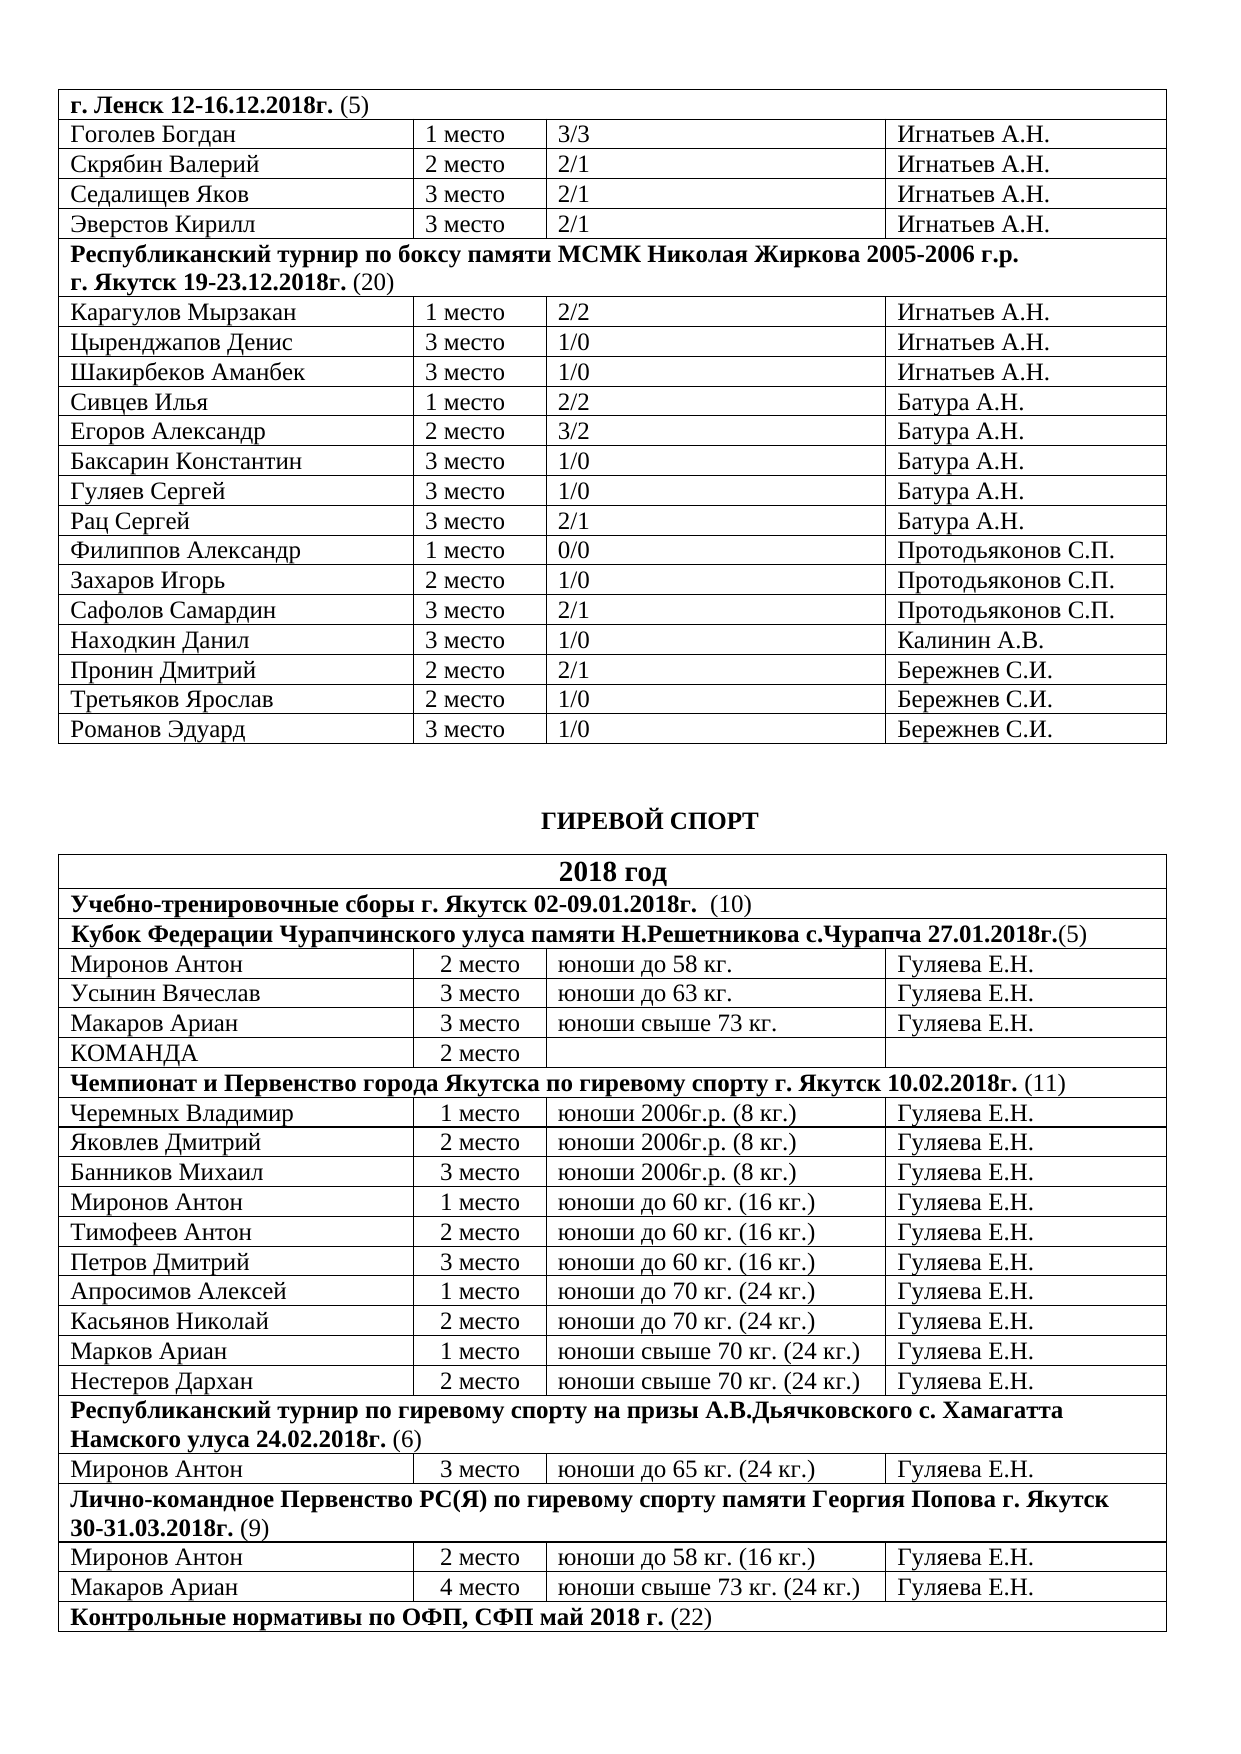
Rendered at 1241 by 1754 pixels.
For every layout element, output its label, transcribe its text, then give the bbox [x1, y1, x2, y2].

table_cell Макаров Ариан [59, 1572, 413, 1601]
table_cell юноши до 58 кг. [547, 949, 885, 977]
table_cell Седалищев Яков [59, 179, 413, 208]
table_cell Баксарин Константин [59, 446, 413, 475]
table_cell 3 место [414, 179, 546, 208]
table_cell Протодьяконов С.П. [886, 536, 1166, 564]
table_cell Игнатьев А.Н. [886, 357, 1166, 386]
table_cell Цыренджапов Денис [59, 327, 413, 356]
table_cell Игнатьев А.Н. [886, 120, 1166, 148]
table_cell 1/0 [547, 625, 885, 654]
table_cell 1 место [414, 1187, 546, 1216]
table_cell Гуляева Е.Н. [886, 1276, 1166, 1305]
table_cell Батура А.Н. [886, 506, 1166, 534]
table_cell Бережнев С.И. [886, 685, 1166, 713]
table_cell Батура А.Н. [886, 387, 1166, 415]
table_cell 3 место [414, 446, 546, 475]
table_cell 3/3 [547, 120, 885, 148]
table_cell 1 место [414, 1276, 546, 1305]
table_cell Сивцев Илья [59, 387, 413, 415]
table_cell Гуляева Е.Н. [886, 1572, 1166, 1601]
table_cell 2/1 [547, 149, 885, 178]
table_cell Протодьяконов С.П. [886, 565, 1166, 594]
table_cell 2 место [414, 149, 546, 178]
table_cell 3 место [414, 327, 546, 356]
table_cell 3 место [414, 1247, 546, 1275]
table_cell 2 место [414, 1038, 546, 1067]
table_cell 1/0 [547, 357, 885, 386]
table_cell 2 место [414, 685, 546, 713]
table_cell Гоголев Богдан [59, 120, 413, 148]
table_cell Игнатьев А.Н. [886, 297, 1166, 326]
table_cell Скрябин Валерий [59, 149, 413, 178]
table_cell 1 место [414, 1336, 546, 1365]
table_cell Гуляева Е.Н. [886, 1306, 1166, 1335]
table_cell 1/0 [547, 446, 885, 475]
table_cell 1/0 [547, 714, 885, 743]
table_cell 2 место [414, 1306, 546, 1335]
table_cell Гуляева Е.Н. [886, 1336, 1166, 1365]
table_cell Чемпионат и Первенство города Якутска по гиревому спорту г. Якутск 10.02.2018г. (11) [59, 1068, 1166, 1097]
table_cell 3 место [414, 1454, 546, 1483]
table_cell Батура А.Н. [886, 416, 1166, 445]
table_cell 2 место [414, 949, 546, 977]
table_cell Марков Ариан [59, 1336, 413, 1365]
table_cell Калинин А.В. [886, 625, 1166, 654]
table_cell Усынин Вячеслав [59, 979, 413, 1007]
text ГИРЕВОЙ СПОРТ [148, 806, 1152, 834]
table_cell Макаров Ариан [59, 1008, 413, 1037]
table_cell 2/1 [547, 506, 885, 534]
table_cell Сафолов Самардин [59, 595, 413, 624]
table_cell юноши до 58 кг. (16 кг.) [547, 1543, 885, 1571]
table_cell 3 место [414, 979, 546, 1007]
table_cell юноши свыше 70 кг. (24 кг.) [547, 1336, 885, 1365]
table_cell юноши до 60 кг. (16 кг.) [547, 1187, 885, 1216]
table_cell КОМАНДА [59, 1038, 413, 1067]
table_cell юноши свыше 70 кг. (24 кг.) [547, 1366, 885, 1394]
table_cell Егоров Александр [59, 416, 413, 445]
table_cell 1/0 [547, 565, 885, 594]
table_cell Республиканский турнир по боксу памяти МСМК Николая Жиркова 2005-2006 г.р. г. Якутск 19-23.12.2018г. (20) [59, 239, 1166, 296]
table_cell Нестеров Дархан [59, 1366, 413, 1394]
table_cell Банников Михаил [59, 1157, 413, 1186]
table_cell Тимофеев Антон [59, 1217, 413, 1246]
table_cell Рац Сергей [59, 506, 413, 534]
table_cell Батура А.Н. [886, 446, 1166, 475]
table_cell Карагулов Мырзакан [59, 297, 413, 326]
table_cell Эверстов Кирилл [59, 209, 413, 238]
table_cell Лично-командное Первенство РС(Я) по гиревому спорту памяти Георгия Попова г. Якутск 30-31.03.2018г. (9) [59, 1484, 1166, 1541]
table_cell Контрольные нормативы по ОФП, СФП май 2018 г. (22) [59, 1602, 1166, 1631]
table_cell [59, 90, 1166, 118]
table_cell Учебно-тренировочные сборы г. Якутск 02-09.01.2018г. (10) [59, 889, 1166, 918]
table_cell 2/2 [547, 297, 885, 326]
table_cell Захаров Игорь [59, 565, 413, 594]
table_cell Гуляева Е.Н. [886, 1247, 1166, 1275]
table_cell юноши до 60 кг. (16 кг.) [547, 1247, 885, 1275]
table_cell 2 место [414, 565, 546, 594]
table_cell Гуляева Е.Н. [886, 1217, 1166, 1246]
table_cell 2 место [414, 1543, 546, 1571]
table_cell [547, 1038, 885, 1067]
table_cell 3 место [414, 209, 546, 238]
table_cell 1/0 [547, 476, 885, 505]
table_cell Петров Дмитрий [59, 1247, 413, 1275]
table_cell 3/2 [547, 416, 885, 445]
table_cell Гуляева Е.Н. [886, 1157, 1166, 1186]
table_cell 2/1 [547, 595, 885, 624]
table_cell юноши 2006г.р. (8 кг.) [547, 1098, 885, 1126]
table_cell 1 место [414, 1098, 546, 1126]
table_cell Апросимов Алексей [59, 1276, 413, 1305]
table_cell 3 место [414, 1008, 546, 1037]
table_cell Батура А.Н. [886, 476, 1166, 505]
table_cell юноши до 70 кг. (24 кг.) [547, 1276, 885, 1305]
table_cell Гуляева Е.Н. [886, 949, 1166, 977]
table_cell Третьяков Ярослав [59, 685, 413, 713]
table_cell [886, 1038, 1166, 1067]
table_cell юноши до 63 кг. [547, 979, 885, 1007]
table_cell Протодьяконов С.П. [886, 595, 1166, 624]
table_cell 1 место [414, 297, 546, 326]
table_cell 0/0 [547, 536, 885, 564]
table_cell юноши 2006г.р. (8 кг.) [547, 1128, 885, 1156]
table_cell 3 место [414, 625, 546, 654]
table_cell Республиканский турнир по гиревому спорту на призы А.В.Дьячковского с. Хамагатта Намского улуса 24.02.2018г. (6) [59, 1396, 1166, 1453]
table_cell Игнатьев А.Н. [886, 179, 1166, 208]
table_cell Гуляев Сергей [59, 476, 413, 505]
table_cell юноши 2006г.р. (8 кг.) [547, 1157, 885, 1186]
table_cell Пронин Дмитрий [59, 655, 413, 683]
table_cell юноши до 70 кг. (24 кг.) [547, 1306, 885, 1335]
table_cell Гуляева Е.Н. [886, 1454, 1166, 1483]
table_cell Шакирбеков Аманбек [59, 357, 413, 386]
table_cell Гуляева Е.Н. [886, 1128, 1166, 1156]
table_cell 1/0 [547, 327, 885, 356]
table_cell 2/1 [547, 655, 885, 683]
table_cell 2/2 [547, 387, 885, 415]
table_cell Гуляева Е.Н. [886, 1187, 1166, 1216]
table_cell 3 место [414, 357, 546, 386]
table_cell Гуляева Е.Н. [886, 979, 1166, 1007]
table_cell Игнатьев А.Н. [886, 327, 1166, 356]
table_cell Бережнев С.И. [886, 655, 1166, 683]
table_cell Миронов Антон [59, 1543, 413, 1571]
table_cell 1 место [414, 120, 546, 148]
table_cell 2 место [414, 1366, 546, 1394]
table_cell юноши свыше 73 кг. (24 кг.) [547, 1572, 885, 1601]
table_cell 3 место [414, 714, 546, 743]
table_cell 2 место [414, 1128, 546, 1156]
table_cell 3 место [414, 506, 546, 534]
table_cell 1 место [414, 536, 546, 564]
table_cell юноши свыше 73 кг. [547, 1008, 885, 1037]
table_cell Гуляева Е.Н. [886, 1008, 1166, 1037]
table_cell Гуляева Е.Н. [886, 1543, 1166, 1571]
table_cell Яковлев Дмитрий [59, 1128, 413, 1156]
table_cell Касьянов Николай [59, 1306, 413, 1335]
table_cell 3 место [414, 476, 546, 505]
table_cell Игнатьев А.Н. [886, 149, 1166, 178]
table_cell Миронов Антон [59, 1187, 413, 1216]
table_cell Миронов Антон [59, 949, 413, 977]
table_cell Бережнев С.И. [886, 714, 1166, 743]
table_cell 1 место [414, 387, 546, 415]
table_header 2018 год [59, 855, 1166, 888]
table_cell Филиппов Александр [59, 536, 413, 564]
table_cell 3 место [414, 1157, 546, 1186]
table_cell юноши до 65 кг. (24 кг.) [547, 1454, 885, 1483]
table_cell 2/1 [547, 209, 885, 238]
table_cell 2 место [414, 655, 546, 683]
table_cell Кубок Федерации Чурапчинского улуса памяти Н.Решетникова с.Чурапча 27.01.2018г.(5) [59, 919, 1166, 948]
table_cell 1/0 [547, 685, 885, 713]
table_cell Игнатьев А.Н. [886, 209, 1166, 238]
table_cell юноши до 60 кг. (16 кг.) [547, 1217, 885, 1246]
table_cell 4 место [414, 1572, 546, 1601]
table_cell Романов Эдуард [59, 714, 413, 743]
table_cell Миронов Антон [59, 1454, 413, 1483]
table_cell 3 место [414, 595, 546, 624]
table_cell 2 место [414, 1217, 546, 1246]
table_cell Гуляева Е.Н. [886, 1098, 1166, 1126]
table_cell Находкин Данил [59, 625, 413, 654]
table_cell Гуляева Е.Н. [886, 1366, 1166, 1394]
table_cell 2/1 [547, 179, 885, 208]
table_cell Черемных Владимир [59, 1098, 413, 1126]
table_cell 2 место [414, 416, 546, 445]
